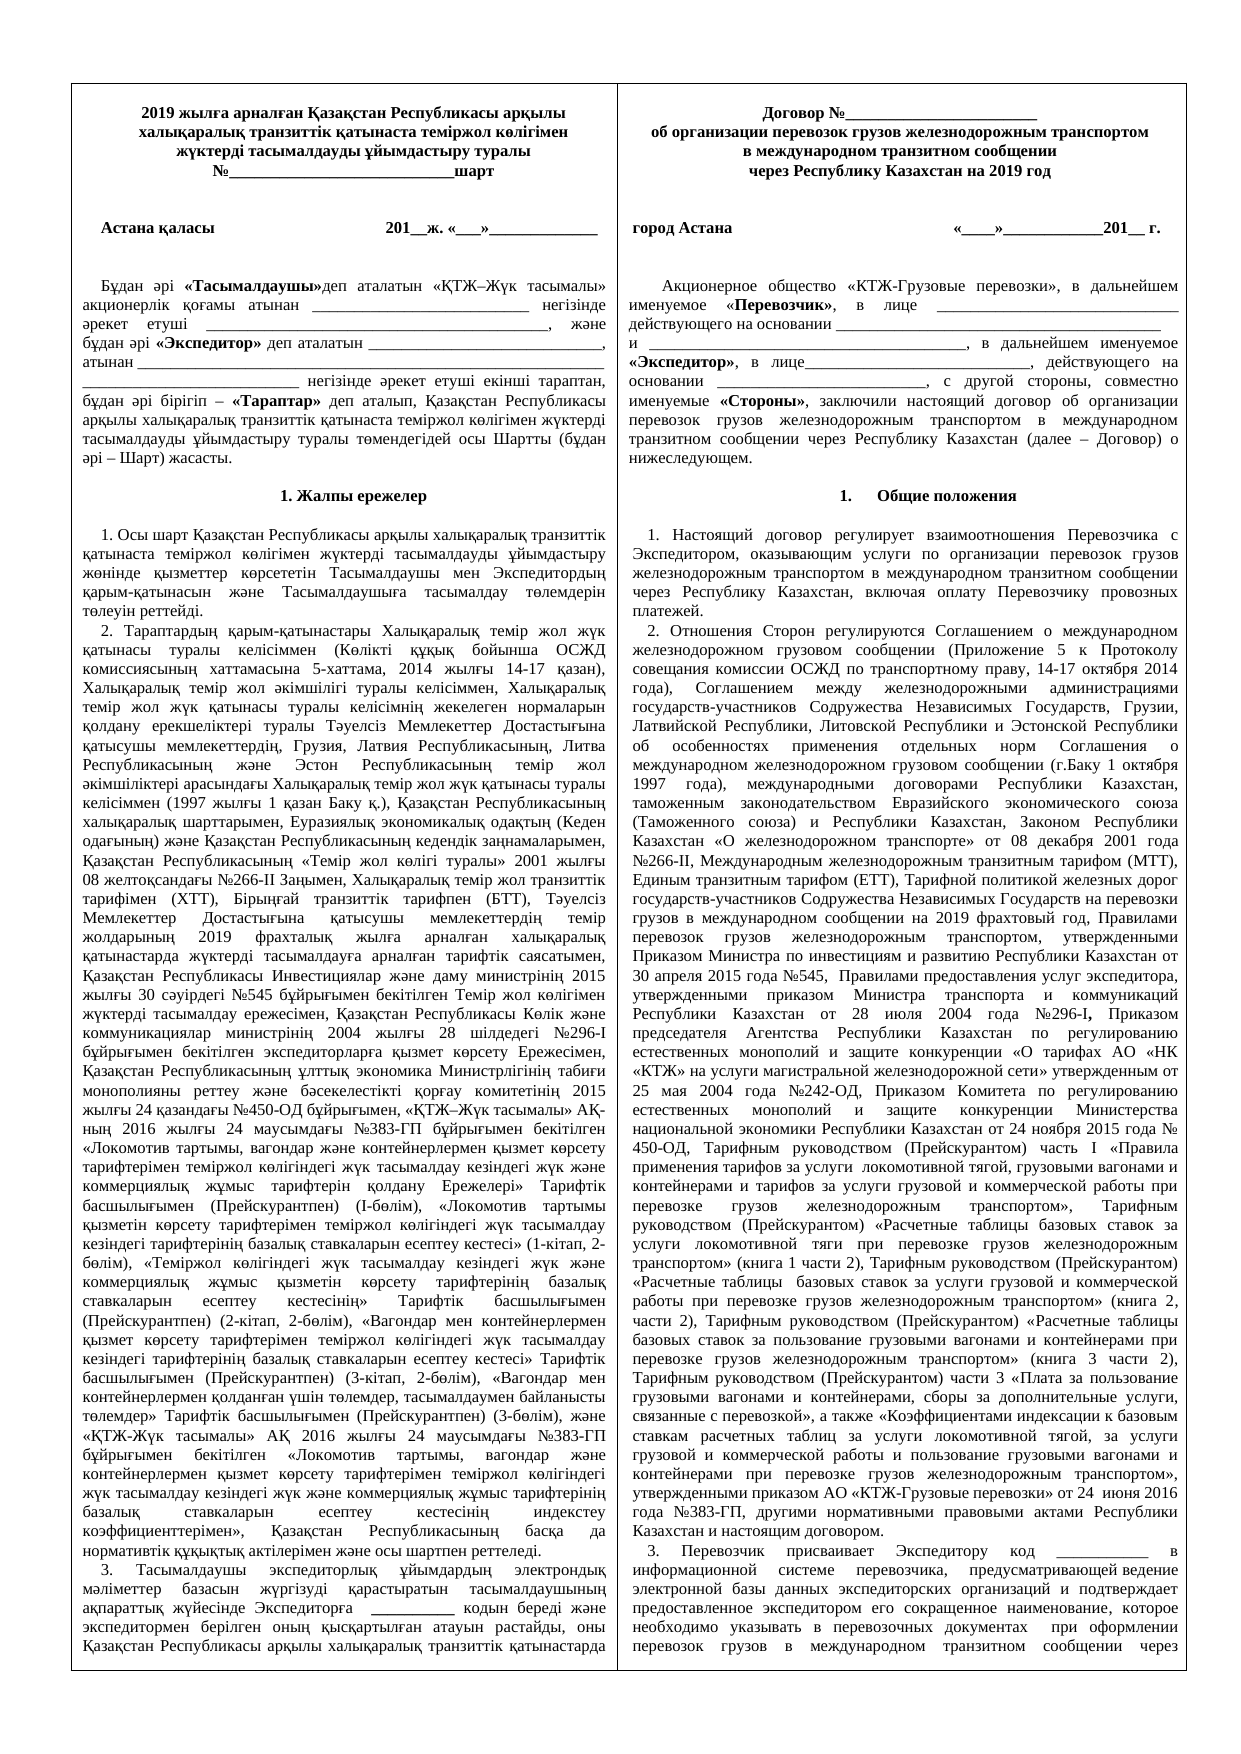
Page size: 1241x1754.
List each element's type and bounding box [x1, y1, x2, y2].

table_header [72, 84, 617, 1670]
table_header [618, 84, 1186, 1670]
